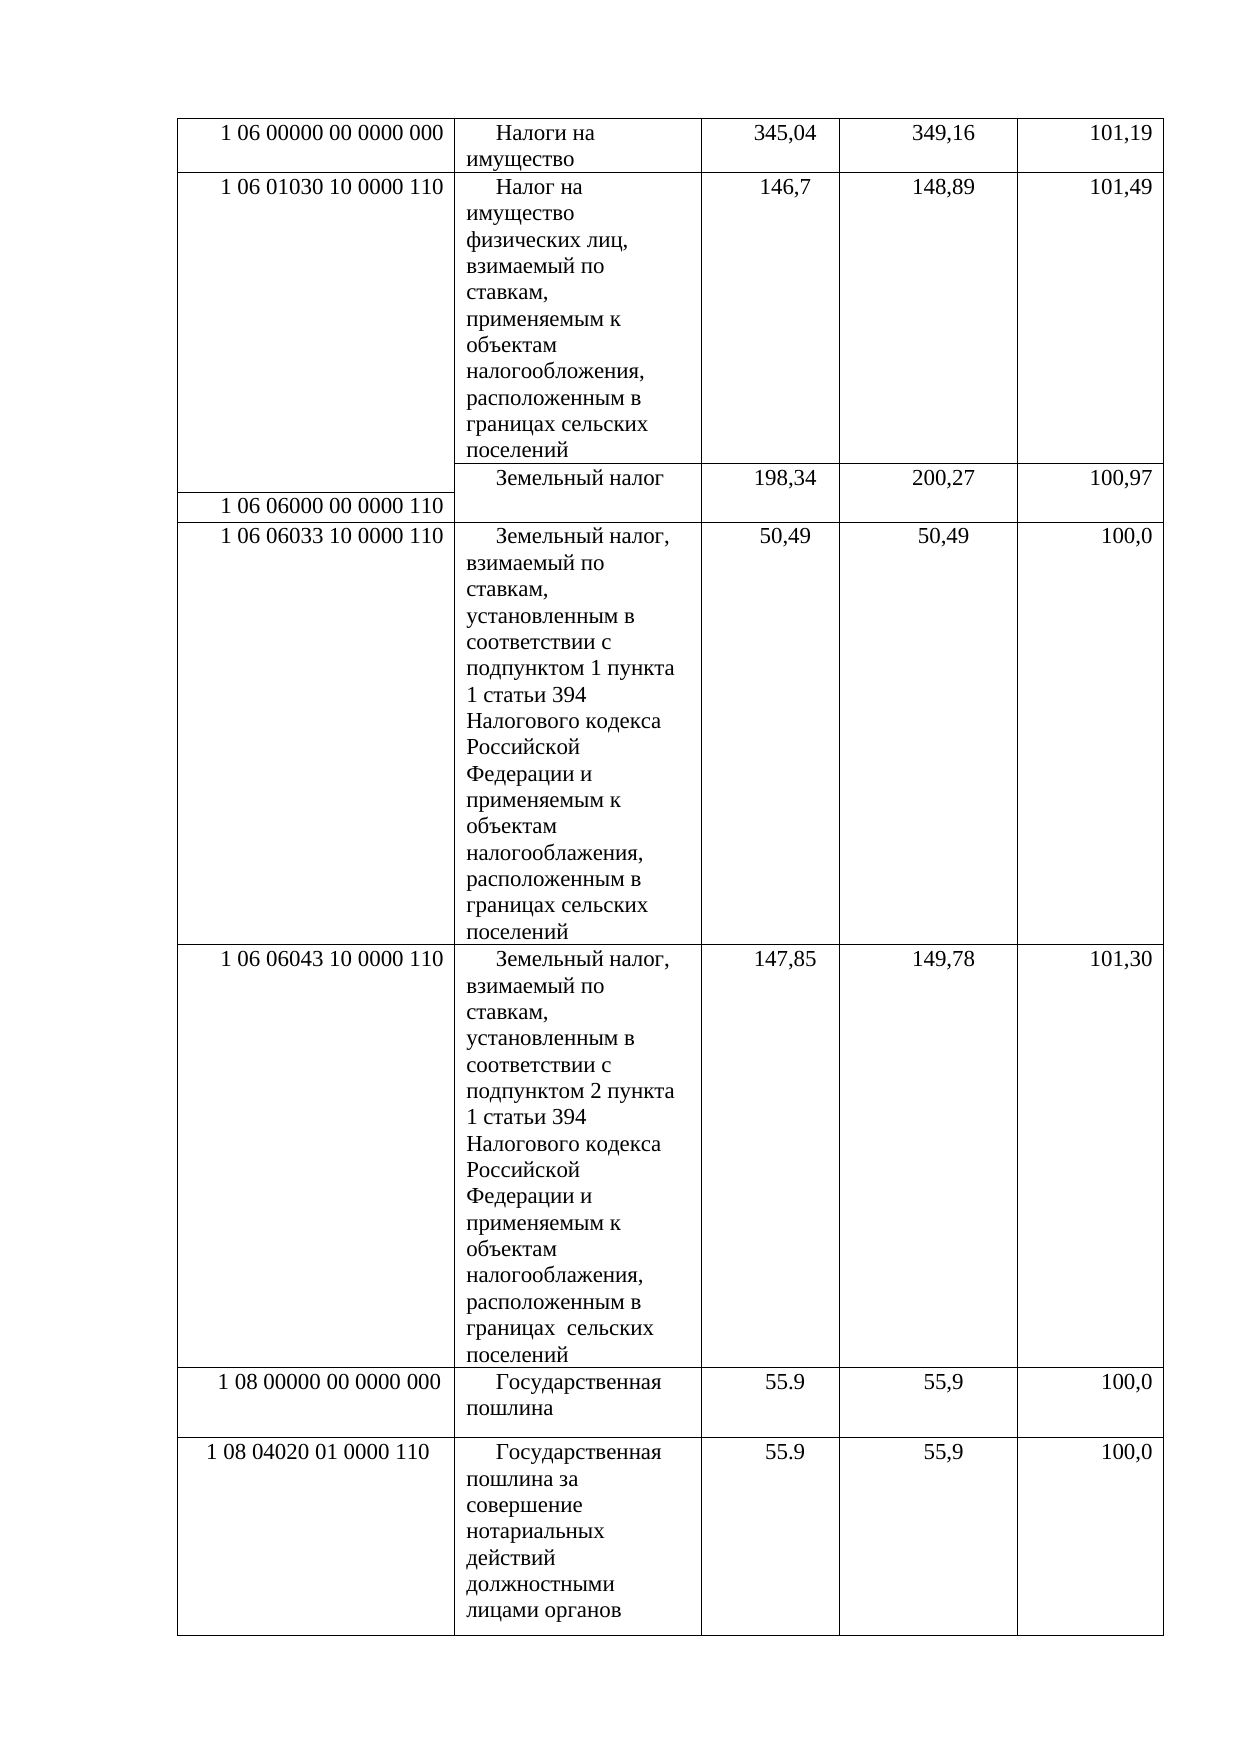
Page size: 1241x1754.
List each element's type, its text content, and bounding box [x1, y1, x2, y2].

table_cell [178, 1438, 454, 1635]
table_cell 148,89 [840, 173, 1017, 463]
table_cell 100,97 [1018, 464, 1163, 522]
table_cell 198,34 [702, 464, 839, 522]
table_cell 149,78 [840, 945, 1017, 1367]
table_cell Государственная пошлина [455, 1368, 701, 1437]
table_cell 50,49 [702, 523, 839, 944]
table_cell 1 06 00000 00 0000 000 [178, 119, 454, 172]
table_cell 1 06 01030 10 0000 110 [178, 173, 454, 492]
table_cell 1 06 06033 10 0000 110 [178, 523, 454, 944]
table_cell 55,9 [840, 1368, 1017, 1437]
table_cell 147,85 [702, 945, 839, 1367]
table_cell 1 06 06043 10 0000 110 [178, 945, 454, 1367]
table_cell Земельный налог, взимаемый по ставкам, установленным в соответствии с подпунктом 1 пункта 1 статьи 394 Налогового кодекса Российской Федерации и применяемым к объектам налогооблажения, расположенным в границах сельских поселений [455, 523, 701, 944]
table_cell 55.9 [702, 1438, 839, 1635]
table_cell Налоги на имущество [455, 119, 701, 172]
table_cell 1 06 06000 00 0000 110 [178, 493, 454, 522]
table_cell Земельный налог [455, 464, 701, 522]
table_cell Земельный налог, взимаемый по ставкам, установленным в соответствии с подпунктом 2 пункта 1 статьи 394 Налогового кодекса Российской Федерации и применяемым к объектам налогооблажения, расположенным в границах сельских поселений [455, 945, 701, 1367]
table_cell Налог на имущество физических лиц, взимаемый по ставкам, применяемым к объектам налогообложения, расположенным в границах сельских поселений [455, 173, 701, 463]
table_cell 101,19 [1018, 119, 1163, 172]
table_cell 101,30 [1018, 945, 1163, 1367]
table_cell 100,0 [1018, 1368, 1163, 1437]
table_cell 100,0 [1018, 523, 1163, 944]
table_cell 55.9 [702, 1368, 839, 1437]
table_cell 101,49 [1018, 173, 1163, 463]
table_cell 1 08 00000 00 0000 000 [178, 1368, 454, 1437]
table_cell 345,04 [702, 119, 839, 172]
table_cell 55,9 [840, 1438, 1017, 1635]
table_cell 50,49 [840, 523, 1017, 944]
table_cell 100,0 [1018, 1438, 1163, 1635]
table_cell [455, 1438, 701, 1635]
table_cell 349,16 [840, 119, 1017, 172]
table_cell 200,27 [840, 464, 1017, 522]
table_cell 146,7 [702, 173, 839, 463]
